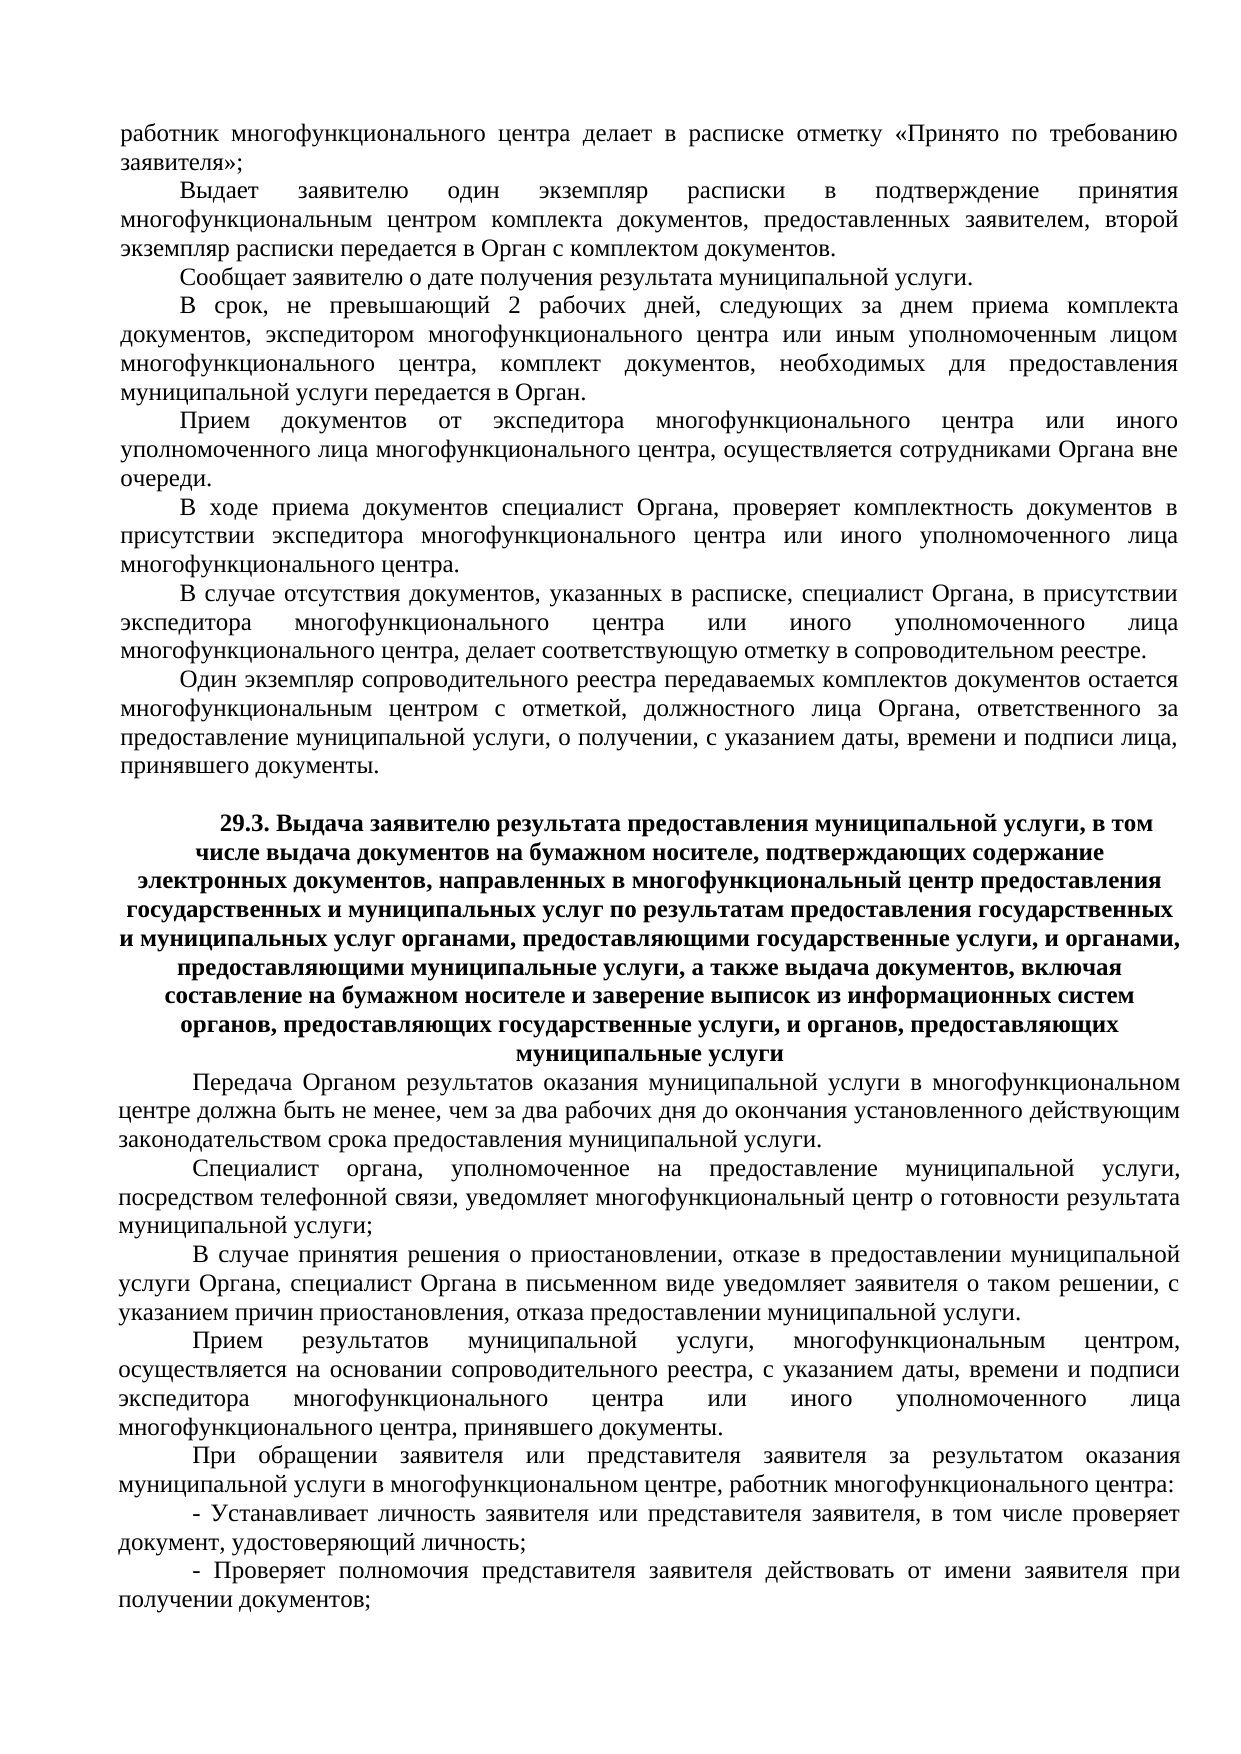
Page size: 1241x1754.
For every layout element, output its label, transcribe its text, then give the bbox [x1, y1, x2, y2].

text Сообщает заявителю о дате получения результата муниципальной услуги. [120, 262, 1179, 291]
text При обращении заявителя или представителя заявителя за результатом оказания муниципальной услуги в многофункциональном центре, работник многофункционального центра: [118, 1441, 1181, 1498]
text Передача Органом результатов оказания муниципальной услуги в многофункциональном центре должна быть не менее, чем за два рабочих дня до окончания установленного действующим законодательством срока предоставления муниципальной услуги. [118, 1067, 1181, 1153]
text Один экземпляр сопроводительного реестра передаваемых комплектов документов остается многофункциональным центром с отметкой, должностного лица Органа, ответственного за предоставление муниципальной услуги, о получении, с указанием даты, времени и подписи лица, принявшего документы. [120, 664, 1179, 779]
text Прием результатов муниципальной услуги, многофункциональным центром, осуществляется на основании сопроводительного реестра, с указанием даты, времени и подписи экспедитора многофункционального центра или иного уполномоченного лица многофункционального центра, принявшего документы. [118, 1326, 1181, 1441]
text В случае принятия решения о приостановлении, отказе в предоставлении муниципальной услуги Органа, специалист Органа в письменном виде уведомляет заявителя о таком решении, с указанием причин приостановления, отказа предоставлении муниципальной услуги. [118, 1239, 1181, 1326]
text - Проверяет полномочия представителя заявителя действовать от имени заявителя при получении документов; [118, 1556, 1181, 1613]
text - Устанавливает личность заявителя или представителя заявителя, в том числе проверяет документ, удостоверяющий личность; [118, 1498, 1181, 1556]
text Специалист органа, уполномоченное на предоставление муниципальной услуги, посредством телефонной связи, уведомляет многофункциональный центр о готовности результата муниципальной услуги; [118, 1153, 1181, 1239]
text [120, 118, 1179, 176]
text В срок, не превышающий 2 рабочих дней, следующих за днем приема комплекта документов, экспедитором многофункционального центра или иным уполномоченным лицом многофункционального центра, комплект документов, необходимых для предоставления муниципальной услуги передается в Орган. [120, 291, 1179, 406]
text Выдает заявителю один экземпляр расписки в подтверждение принятия многофункциональным центром комплекта документов, предоставленных заявителем, второй экземпляр расписки передается в Орган с комплектом документов. [120, 176, 1179, 262]
text 29.3. Выдача заявителю результата предоставления муниципальной услуги, в том числе выдача документов на бумажном носителе, подтверждающих содержание электронных документов, направленных в многофункциональный центр предоставления государственных и муниципальных услуг по результатам предоставления государственных и муниципальных услуг органами, предоставляющими государственные услуги, и органами, предоставляющими муниципальные услуги, а также выдача документов, включая составление на бумажном носителе и заверение выписок из информационных систем органов, предоставляющих государственные услуги, и органов, предоставляющих муниципальные услуги [118, 808, 1181, 1067]
text В ходе приема документов специалист Органа, проверяет комплектность документов в присутствии экспедитора многофункционального центра или иного уполномоченного лица многофункционального центра. [120, 492, 1179, 578]
text Прием документов от экспедитора многофункционального центра или иного уполномоченного лица многофункционального центра, осуществляется сотрудниками Органа вне очереди. [120, 406, 1179, 492]
text В случае отсутствия документов, указанных в расписке, специалист Органа, в присутствии экспедитора многофункционального центра или иного уполномоченного лица многофункционального центра, делает соответствующую отметку в сопроводительном реестре. [120, 578, 1179, 664]
